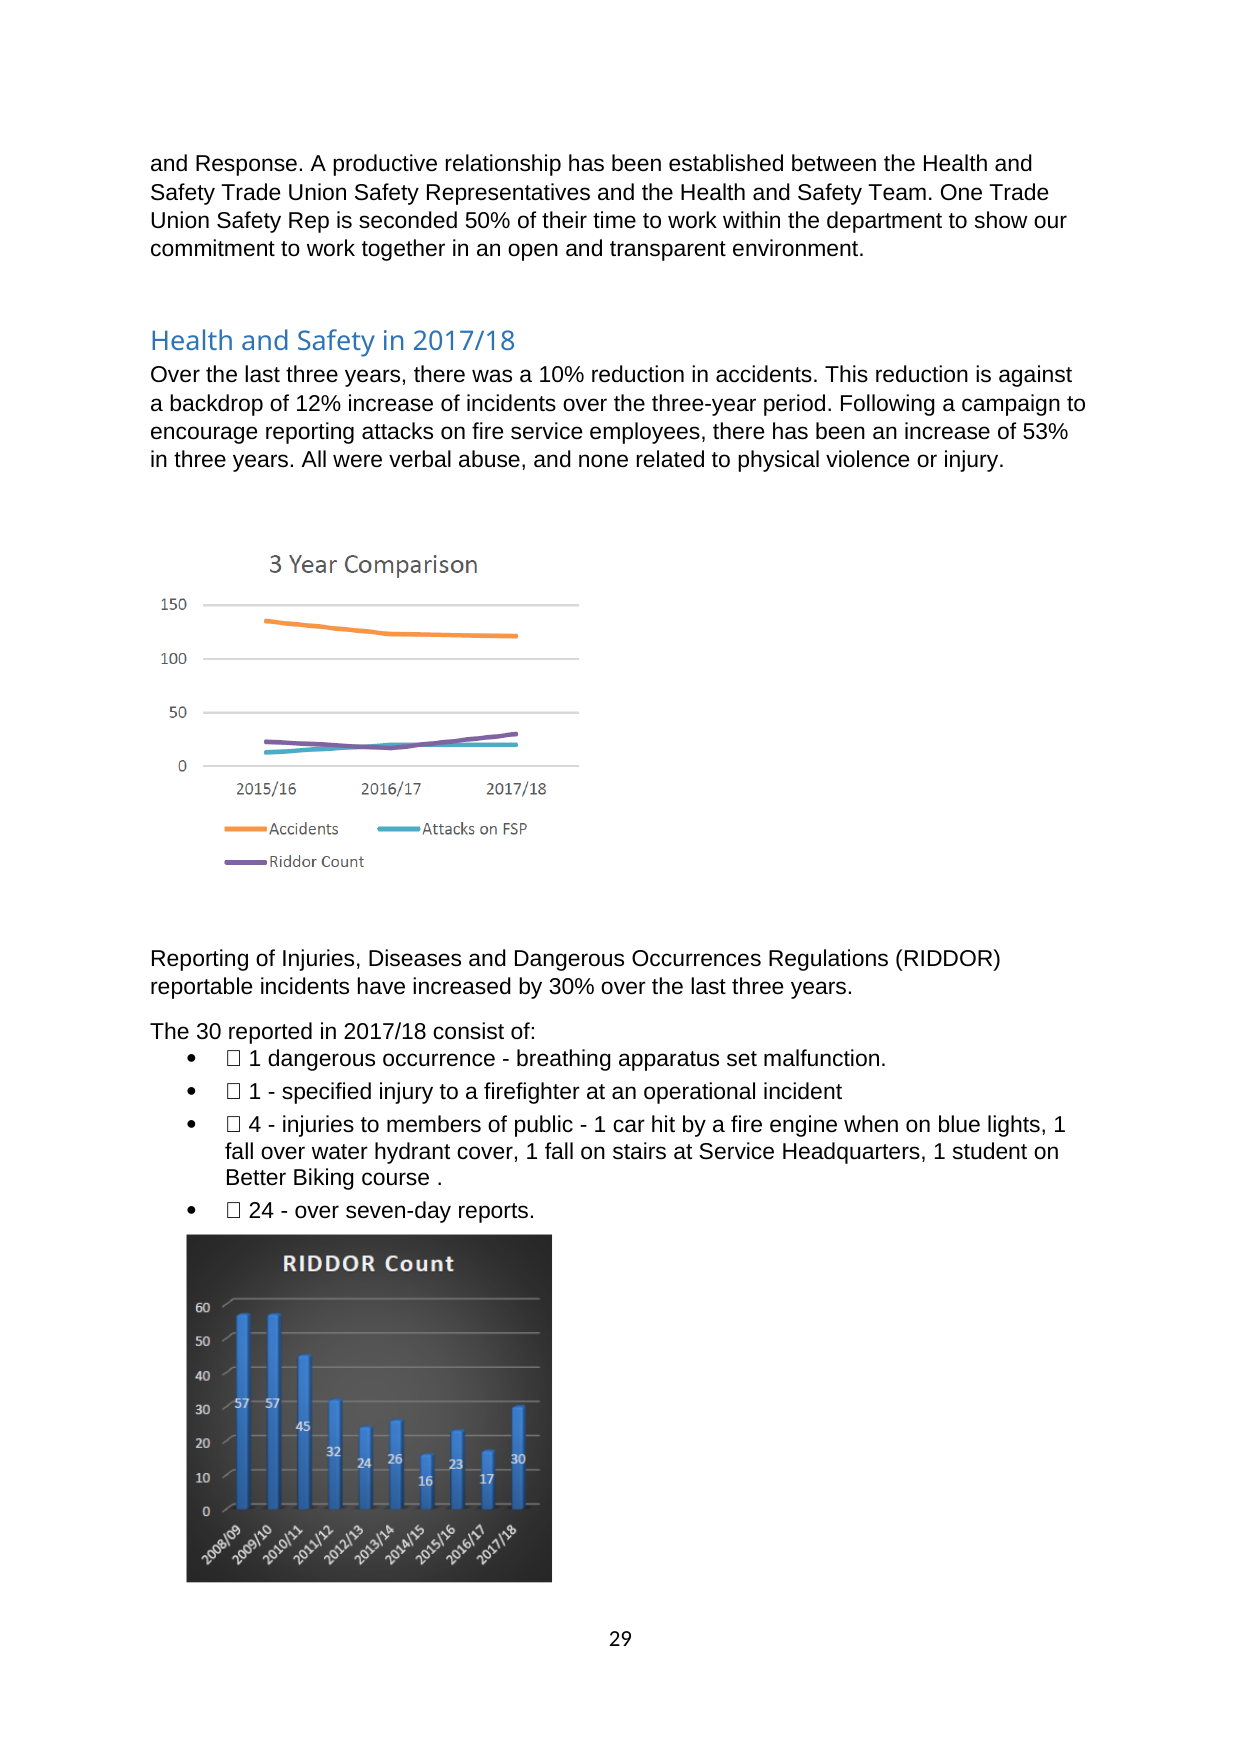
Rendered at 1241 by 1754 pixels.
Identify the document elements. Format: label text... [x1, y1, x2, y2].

text The 30 reported in 2017/18 consist of: [150, 1018, 1090, 1044]
list  4 - injuries to members of public - 1 car hit by a fire engine when on blue lights, 1 fall over water hydrant cover, 1 fall on stairs at Service Headquarters, 1 student on Better Biking course . [187, 1111, 1090, 1190]
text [150, 150, 1090, 262]
text Over the last three years, there was a 10% reduction in accidents. This reduction is against a backdrop of 12% increase of incidents over the three-year period. Following a campaign to encourage reporting attacks on fire service employees, there has been an increase of 53% in three years. All were verbal abuse, and none related to physical violence or injury. [150, 361, 1090, 473]
text Reporting of Injuries, Diseases and Dangerous Occurrences Regulations (RIDDOR) reportable incidents have increased by 30% over the last three years. [150, 945, 1090, 999]
subtitle Health and Safety in 2017/18 [150, 321, 1090, 358]
list  1 - specified injury to a firefighter at an operational incident [187, 1078, 1090, 1104]
list  24 - over seven-day reports. [187, 1197, 1090, 1224]
list  1 dangerous occurrence - breathing apparatus set malfunction. [187, 1044, 1090, 1071]
